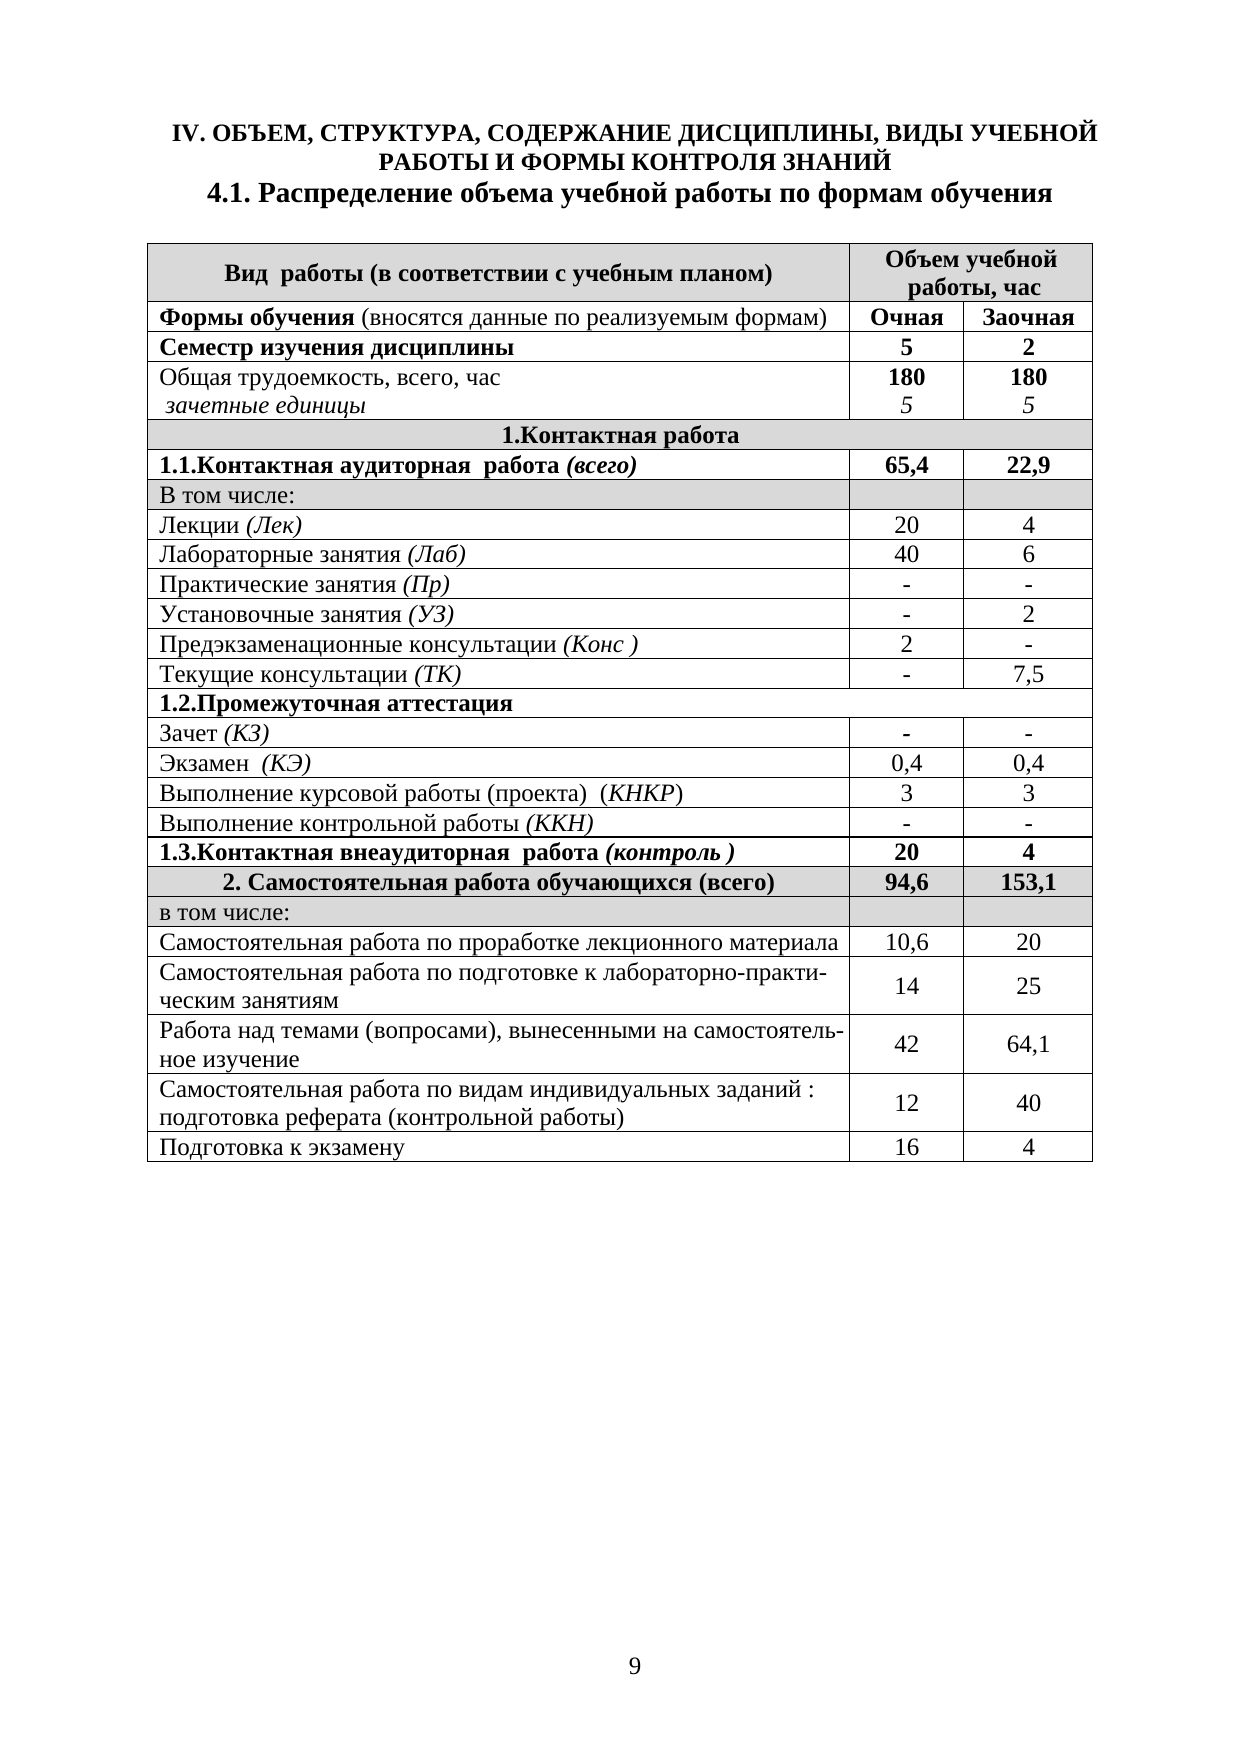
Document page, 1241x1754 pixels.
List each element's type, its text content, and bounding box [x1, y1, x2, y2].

table_cell - [850, 808, 963, 836]
table_cell Выполнение контрольной работы (ККН) [148, 808, 849, 836]
table_cell 20 [850, 510, 963, 538]
table_cell 2 [964, 599, 1092, 628]
table_cell 94,6 [850, 867, 963, 896]
table_cell - [850, 569, 963, 598]
table_cell - [850, 718, 963, 747]
table_cell 22,9 [964, 450, 1092, 479]
table_cell [850, 897, 963, 926]
table_cell - [964, 569, 1092, 598]
table_cell 20 [850, 838, 963, 866]
table_cell 2 [964, 332, 1092, 361]
table_cell в том числе: [148, 897, 849, 926]
table_cell 40 [964, 1074, 1092, 1131]
table_cell Самостоятельная работа по подготовке к лабораторно-практи-ческим занятиям [148, 957, 849, 1014]
table_cell [964, 897, 1092, 926]
table_cell Самостоятельная работа по проработке лекционного материала [148, 927, 849, 956]
table_cell 180 5 [964, 362, 1092, 419]
table_cell 25 [964, 957, 1092, 1014]
table_cell 3 [850, 778, 963, 807]
table_cell 4 [964, 510, 1092, 538]
table_cell - [850, 599, 963, 628]
table_cell Общая трудоемкость, всего, час зачетные единицы [148, 362, 849, 419]
table_cell Самостоятельная работа по видам индивидуальных заданий : подготовка реферата (контрольной работы) [148, 1074, 849, 1131]
table_cell 2 [850, 629, 963, 658]
table_header Объем учебной работы, час [850, 244, 1092, 301]
table_cell - [964, 629, 1092, 658]
table_cell Лабораторные занятия (Лаб) [148, 540, 849, 568]
table_cell 10,6 [850, 927, 963, 956]
table_header Вид работы (в соответствии с учебным планом) [148, 244, 849, 301]
table_cell 40 [850, 540, 963, 568]
table_cell Очная [850, 302, 963, 331]
table_cell 64,1 [964, 1015, 1092, 1073]
table_cell Текущие консультации (ТК) [148, 659, 849, 687]
table_cell Подготовка к экзамену [148, 1132, 849, 1161]
table_cell 12 [850, 1074, 963, 1131]
table_cell Установочные занятия (УЗ) [148, 599, 849, 628]
table_cell Работа над темами (вопросами), вынесенными на самостоятель-ное изучение [148, 1015, 849, 1073]
table_cell Практические занятия (Пр) [148, 569, 849, 598]
text IV. ОБЪЕМ, СТРУКТУРА, СОДЕРЖАНИЕ ДИСЦИПЛИНЫ, ВИДЫ УЧЕБНОЙ РАБОТЫ И ФОРМЫ КОНТРОЛЯ ЗНАНИЙ [148, 118, 1122, 176]
table_cell - [964, 718, 1092, 747]
table_cell 153,1 [964, 867, 1092, 896]
table_cell 5 [850, 332, 963, 361]
table_cell - [964, 808, 1092, 836]
table_cell 1.3.Контактная внеаудиторная работа (контроль ) [148, 838, 849, 866]
table_cell Лекции (Лек) [148, 510, 849, 538]
table_cell 6 [964, 540, 1092, 568]
table_cell Выполнение курсовой работы (проекта) (КНКР) [148, 778, 849, 807]
table_cell 1.2.Промежуточная аттестация [148, 689, 1092, 717]
text 4.1. Распределение объема учебной работы по формам обучения [148, 176, 1122, 209]
table_cell 7,5 [964, 659, 1092, 687]
table_cell [850, 480, 963, 509]
table_cell В том числе: [148, 480, 849, 509]
table_cell 4 [964, 838, 1092, 866]
table_cell Экзамен (КЭ) [148, 748, 849, 777]
table_cell 16 [850, 1132, 963, 1161]
table_cell [964, 480, 1092, 509]
table_cell 14 [850, 957, 963, 1014]
table_cell 0,4 [964, 748, 1092, 777]
table_cell 42 [850, 1015, 963, 1073]
table_cell 1.Контактная работа [148, 420, 1092, 449]
table_cell 3 [964, 778, 1092, 807]
table_cell 20 [964, 927, 1092, 956]
table_cell 180 5 [850, 362, 963, 419]
table_cell Формы обучения (вносятся данные по реализуемым формам) [148, 302, 849, 331]
table_cell Предэкзаменационные консультации (Конс ) [148, 629, 849, 658]
table_cell - [850, 659, 963, 687]
table_cell 2. Самостоятельная работа обучающихся (всего) [148, 867, 849, 896]
table_cell 0,4 [850, 748, 963, 777]
table_cell 4 [964, 1132, 1092, 1161]
table_cell Зачет (КЗ) [148, 718, 849, 747]
table_cell Семестр изучения дисциплины [148, 332, 849, 361]
table_cell 1.1.Контактная аудиторная работа (всего) [148, 450, 849, 479]
table_cell Заочная [964, 302, 1092, 331]
table_cell 65,4 [850, 450, 963, 479]
